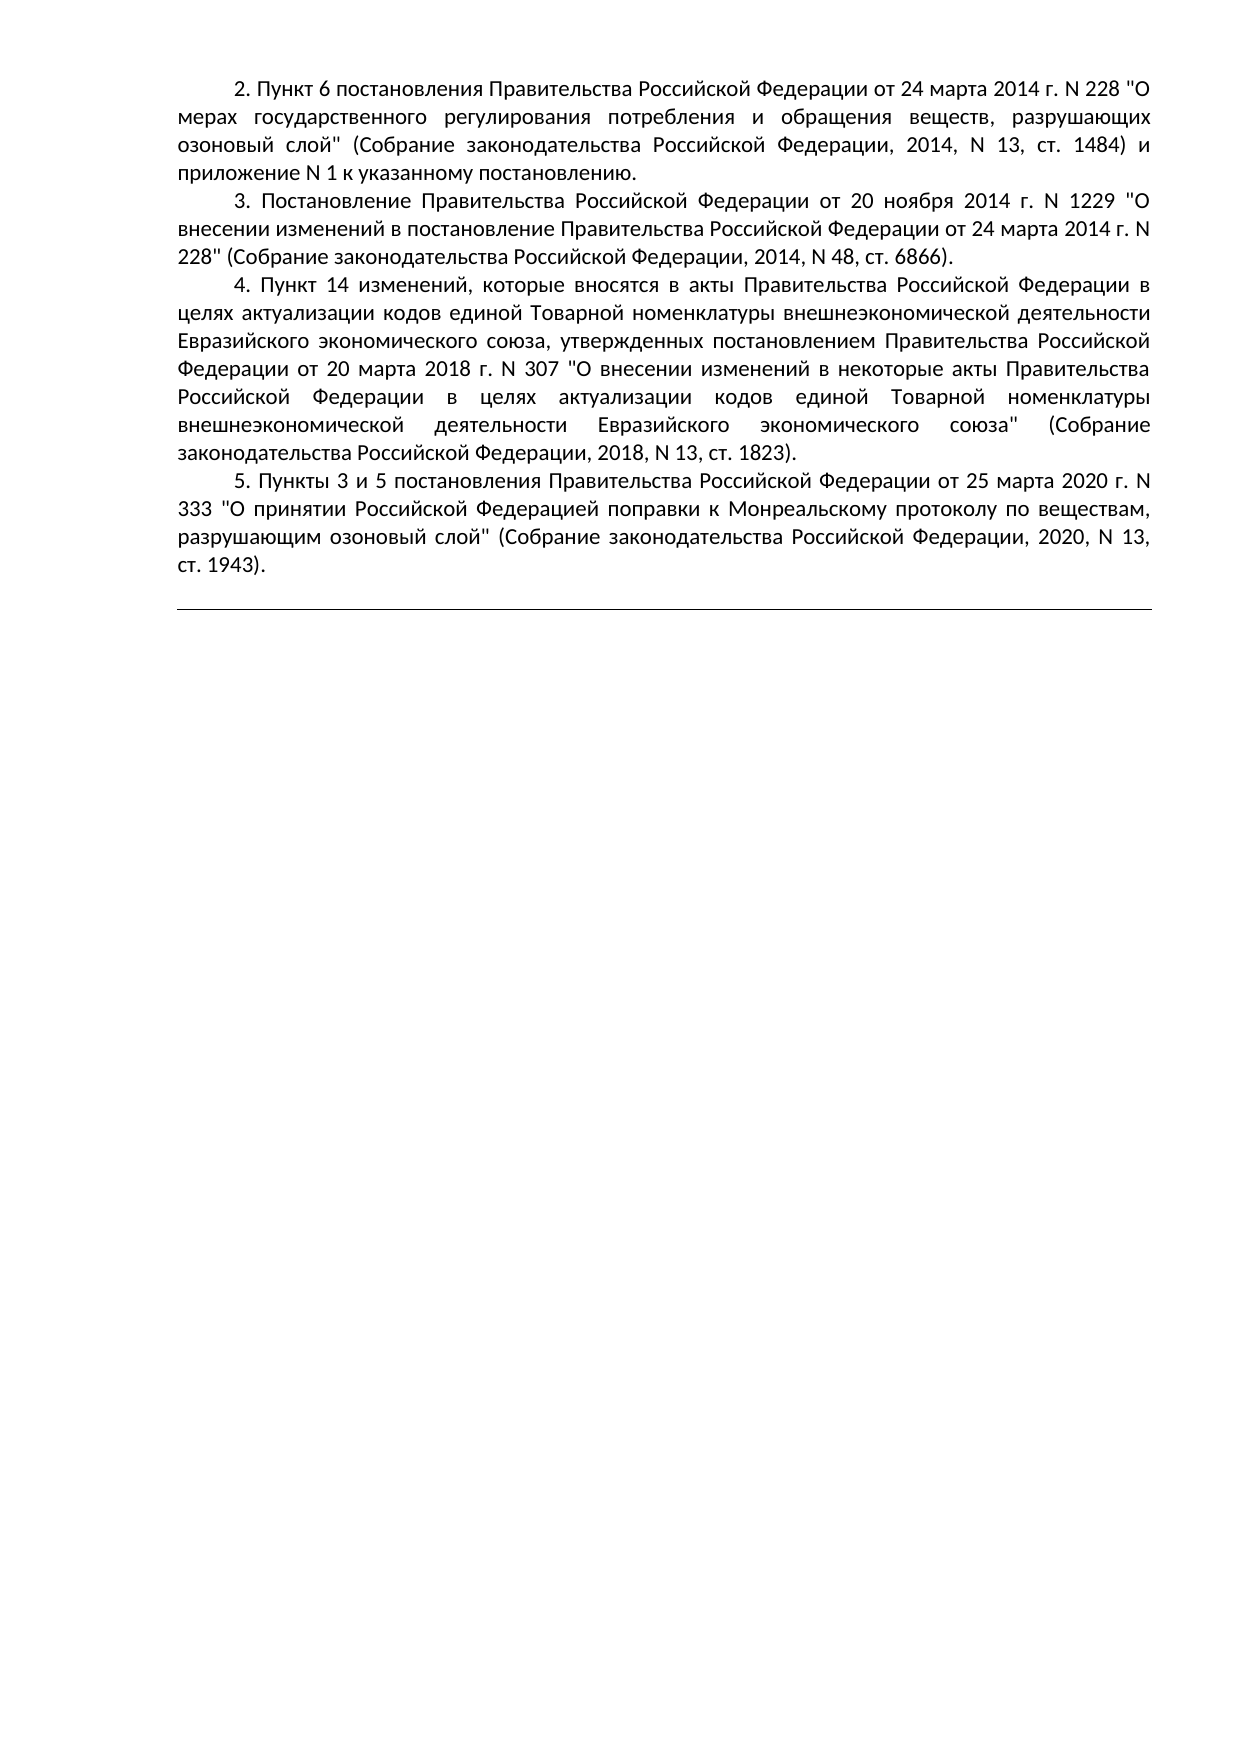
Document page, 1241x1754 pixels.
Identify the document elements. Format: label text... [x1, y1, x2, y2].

text 2. Пункт 6 постановления Правительства Российской Федерации от 24 марта 2014 г. N 228 "О мерах государственного регулирования потребления и обращения веществ, разрушающих озоновый слой" (Собрание законодательства Российской Федерации, 2014, N 13, ст. 1484) и приложение N 1 к указанному постановлению. [177, 74, 1152, 186]
text 5. Пункты 3 и 5 постановления Правительства Российской Федерации от 25 марта 2020 г. N 333 "О принятии Российской Федерацией поправки к Монреальскому протоколу по веществам, разрушающим озоновый слой" (Собрание законодательства Российской Федерации, 2020, N 13, ст. 1943). [177, 466, 1152, 578]
text 4. Пункт 14 изменений, которые вносятся в акты Правительства Российской Федерации в целях актуализации кодов единой Товарной номенклатуры внешнеэкономической деятельности Евразийского экономического союза, утвержденных постановлением Правительства Российской Федерации от 20 марта 2018 г. N 307 "О внесении изменений в некоторые акты Правительства Российской Федерации в целях актуализации кодов единой Товарной номенклатуры внешнеэкономической деятельности Евразийского экономического союза" (Собрание законодательства Российской Федерации, 2018, N 13, ст. 1823). [177, 270, 1152, 466]
text 3. Постановление Правительства Российской Федерации от 20 ноября 2014 г. N 1229 "О внесении изменений в постановление Правительства Российской Федерации от 24 марта 2014 г. N 228" (Собрание законодательства Российской Федерации, 2014, N 48, ст. 6866). [177, 186, 1152, 270]
